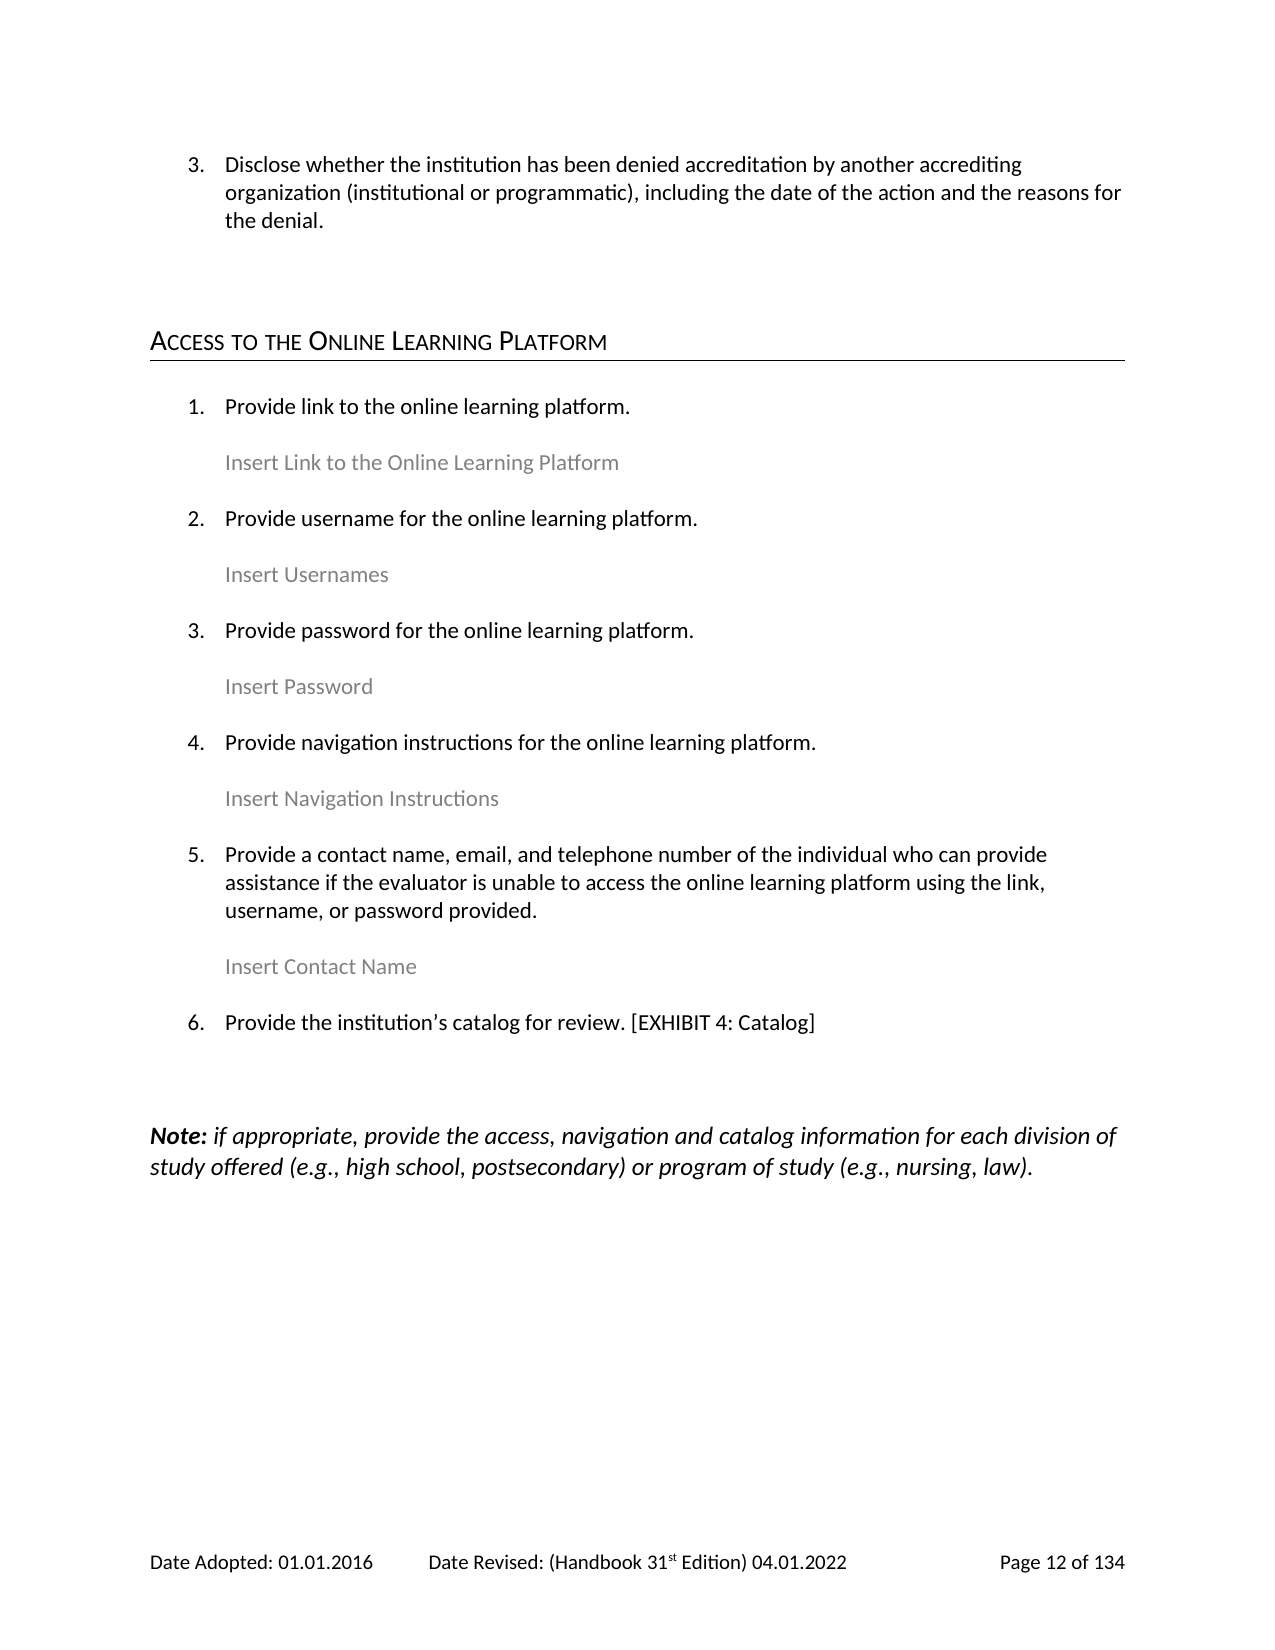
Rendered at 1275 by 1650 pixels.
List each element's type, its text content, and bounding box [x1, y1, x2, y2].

list Provide password for the online learning platform. [187, 616, 1125, 728]
list Provide a contact name, email, and telephone number of the individual who can provide assistance if the evaluator is unable to access the online learning platform using the link, username, or password provided. [187, 840, 1125, 1008]
list Provide username for the online learning platform. [187, 504, 1125, 616]
list Provide the institution’s catalog for review. [EXHIBIT 4: Catalog] [187, 1008, 1125, 1036]
list Disclose whether the institution has been denied accreditation by another accrediting organization (institutional or programmatic), including the date of the action and the reasons for the denial. [187, 150, 1125, 290]
text Access to the Online Learning Platform [150, 322, 1125, 360]
text Note: if appropriate, provide the access, navigation and catalog information for each division of study offered (e.g., high school, postsecondary) or program of study (e.g., nursing, law). [150, 1120, 1125, 1181]
list Provide navigation instructions for the online learning platform. [187, 728, 1125, 840]
list Provide link to the online learning platform. [187, 392, 1125, 420]
